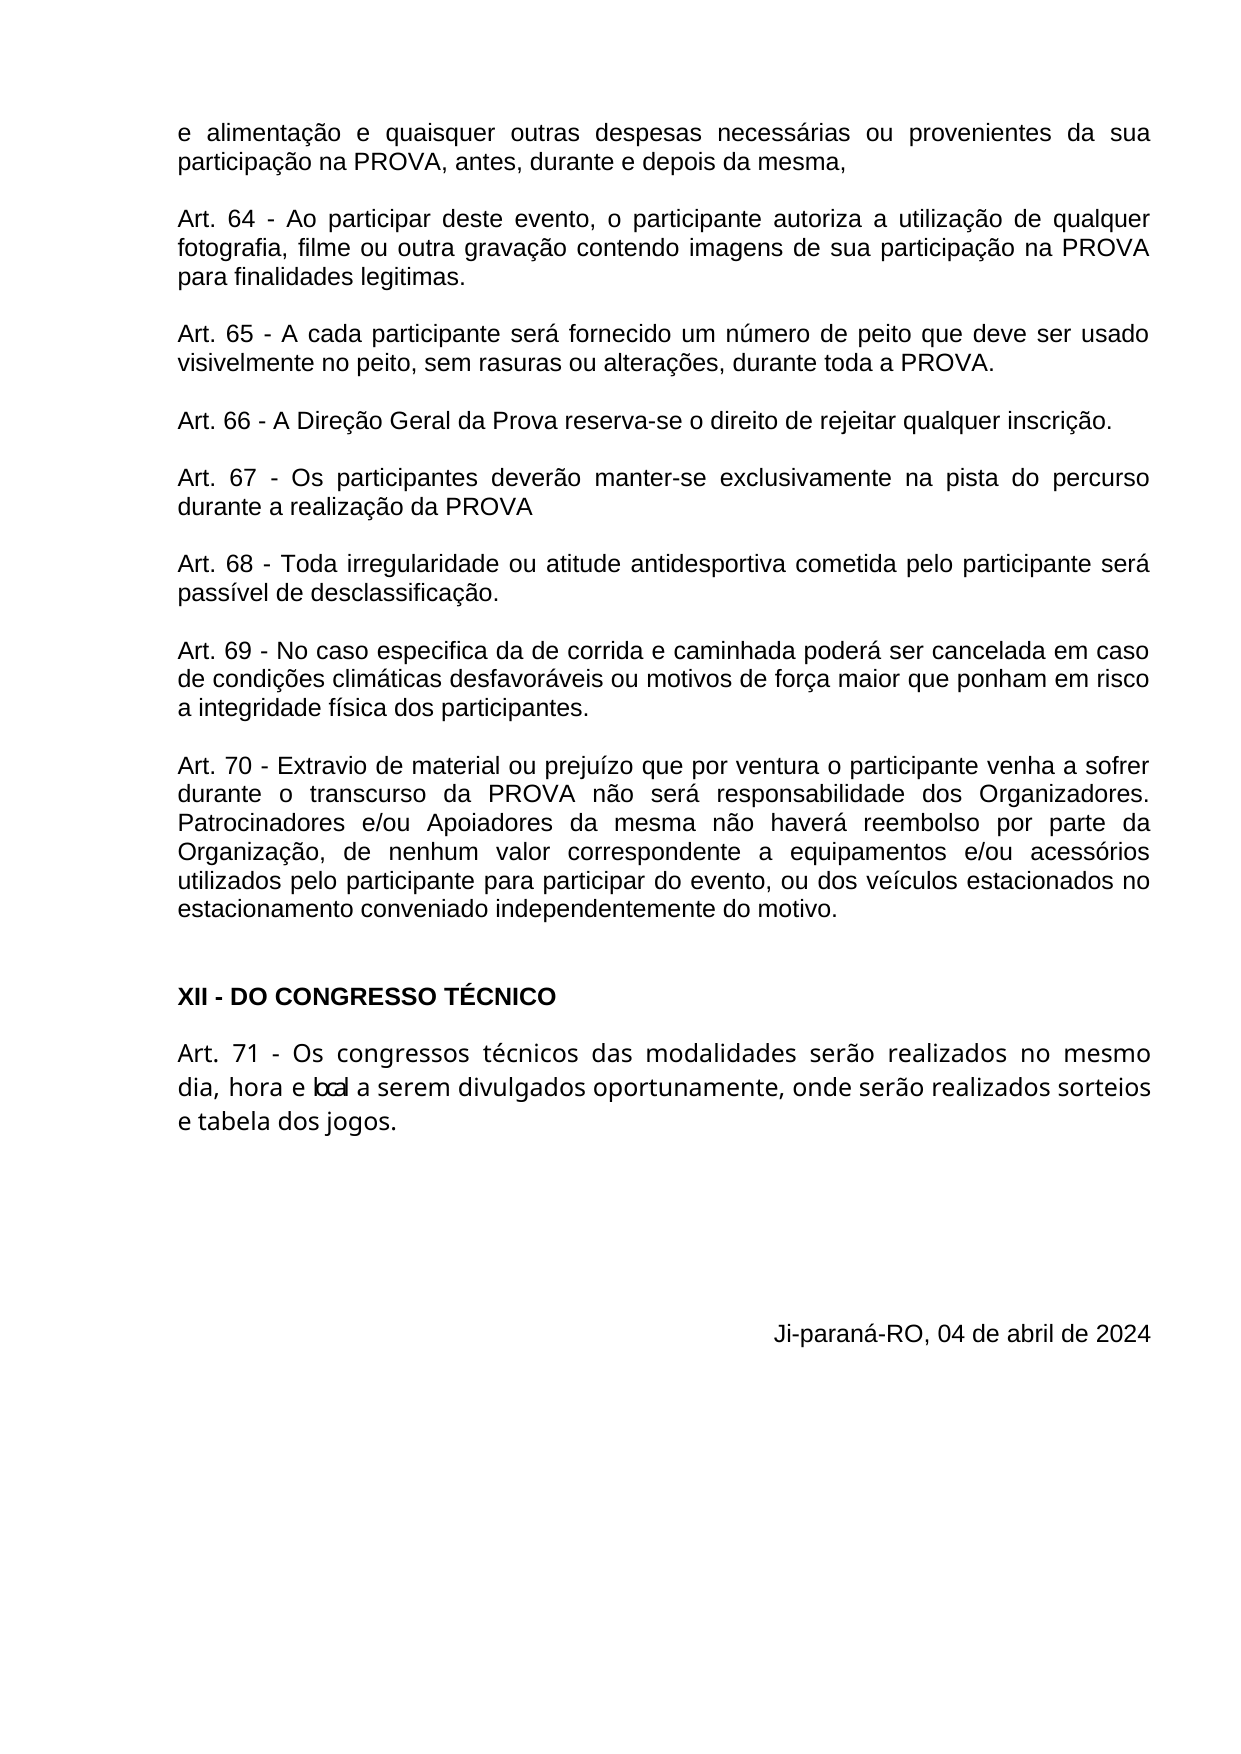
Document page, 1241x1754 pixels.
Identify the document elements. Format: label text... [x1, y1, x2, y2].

text Art. 66 - A Direção Geral da Prova reserva-se o direito de rejeitar qualquer inscrição. [177, 406, 1152, 434]
text Art. 69 - No caso especifica da de corrida e caminhada poderá ser cancelada em caso de condições climáticas desfavoráveis ou motivos de força maior que ponham em risco a integridade física dos participantes. [177, 636, 1152, 722]
text Art. 67 - Os participantes deverão manter-se exclusivamente na pista do percurso durante a realização da PROVA [177, 463, 1152, 521]
text Art. 68 - Toda irregularidade ou atitude antidesportiva cometida pelo participante será passível de desclassificação. [177, 549, 1152, 607]
text Ji-paraná-RO, 04 de abril de 2024 [177, 1319, 1152, 1348]
subtitle XII - DO CONGRESSO TÉCNICO [177, 982, 1152, 1010]
text Art. 64 - Ao participar deste evento, o participante autoriza a utilização de qualquer fotografia, filme ou outra gravação contendo imagens de sua participação na PROVA para finalidades legitimas. [177, 204, 1152, 291]
text Art. 70 - Extravio de material ou prejuízo que por ventura o participante venha a sofrer durante o transcurso da PROVA não será responsabilidade dos Organizadores. Patrocinadores e/ou Apoiadores da mesma não haverá reembolso por parte da Organização, de nenhum valor correspondente a equipamentos e/ou acessórios utilizados pelo participante para participar do evento, ou dos veículos estacionados no estacionamento conveniado independentemente do motivo. [177, 751, 1152, 923]
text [177, 118, 1152, 176]
text Art. 71 - Os congressos técnicos das modalidades serão realizados no mesmo dia, hora e local a serem divulgados oportunamente, onde serão realizados sorteios e tabela dos jogos. [177, 1036, 1152, 1138]
text Art. 65 - A cada participante será fornecido um número de peito que deve ser usado visivelmente no peito, sem rasuras ou alterações, durante toda a PROVA. [177, 319, 1152, 377]
